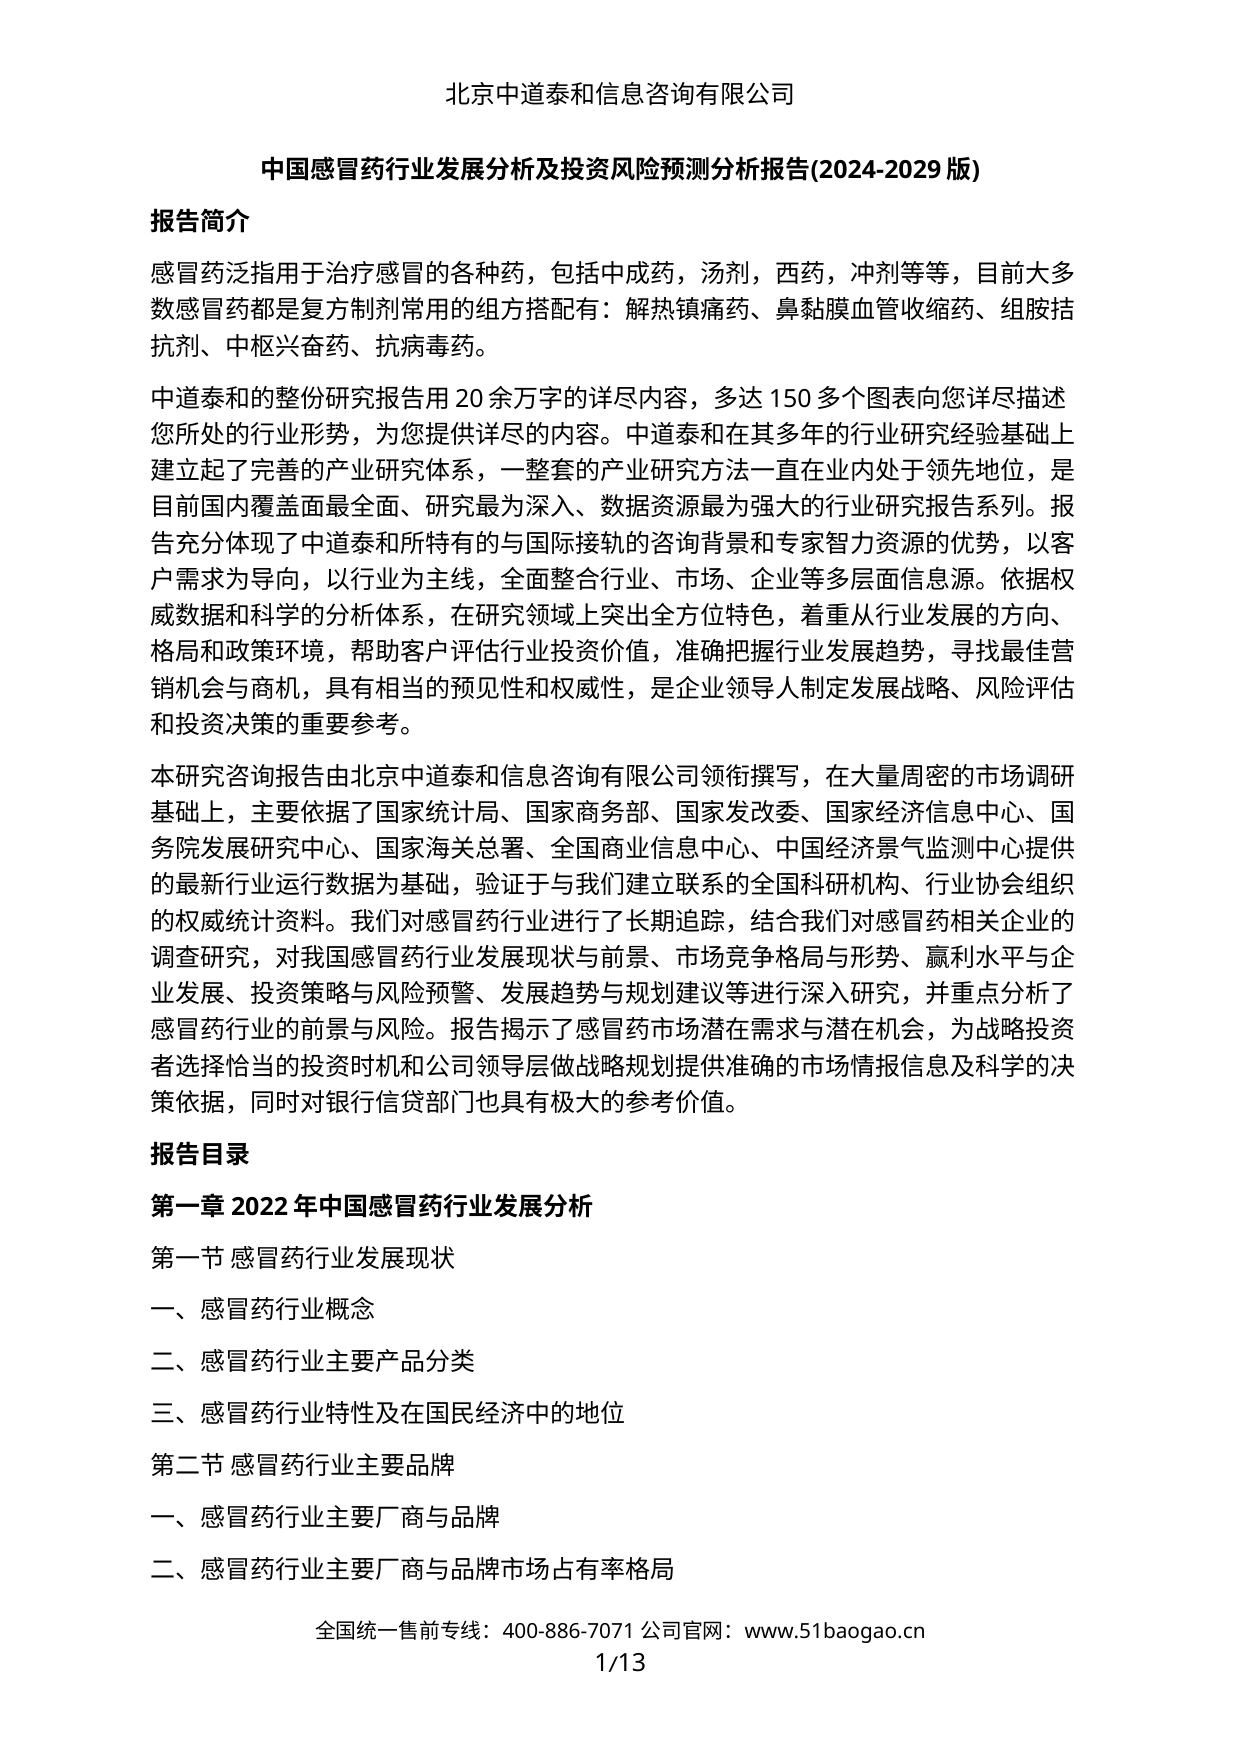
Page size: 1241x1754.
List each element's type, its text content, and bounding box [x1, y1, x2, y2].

text 二、感冒药行业主要厂商与品牌市场占有率格局 [150, 1549, 1090, 1586]
text 本研究咨询报告由北京中道泰和信息咨询有限公司领衔撰写，在大量周密的市场调研基础上，主要依据了国家统计局、国家商务部、国家发改委、国家经济信息中心、国务院发展研究中心、国家海关总署、全国商业信息中心、中国经济景气监测中心提供的最新行业运行数据为基础，验证于与我们建立联系的全国科研机构、行业协会组织的权威统计资料。我们对感冒药行业进行了长期追踪，结合我们对感冒药相关企业的调查研究，对我国感冒药行业发展现状与前景、市场竞争格局与形势、赢利水平与企业发展、投资策略与风险预警、发展趋势与规划建议等进行深入研究，并重点分析了感冒药行业的前景与风险。报告揭示了感冒药市场潜在需求与潜在机会，为战略投资者选择恰当的投资时机和公司领导层做战略规划提供准确的市场情报信息及科学的决策依据，同时对银行信贷部门也具有极大的参考价值。 [150, 756, 1090, 1119]
text 三、感冒药行业特性及在国民经济中的地位 [150, 1394, 1090, 1430]
text 第一章 2022年中国感冒药行业发展分析 [150, 1186, 1090, 1222]
text 感冒药泛指用于治疗感冒的各种药，包括中成药，汤剂，西药，冲剂等等，目前大多数感冒药都是复方制剂常用的组方搭配有：解热镇痛药、鼻黏膜血管收缩药、组胺拮抗剂、中枢兴奋药、抗病毒药。 [150, 254, 1090, 362]
text 中道泰和的整份研究报告用20余万字的详尽内容，多达150多个图表向您详尽描述您所处的行业形势，为您提供详尽的内容。中道泰和在其多年的行业研究经验基础上建立起了完善的产业研究体系，一整套的产业研究方法一直在业内处于领先地位，是目前国内覆盖面最全面、研究最为深入、数据资源最为强大的行业研究报告系列。报告充分体现了中道泰和所特有的与国际接轨的咨询背景和专家智力资源的优势，以客户需求为导向，以行业为主线，全面整合行业、市场、企业等多层面信息源。依据权威数据和科学的分析体系，在研究领域上突出全方位特色，着重从行业发展的方向、格局和政策环境，帮助客户评估行业投资价值，准确把握行业发展趋势，寻找最佳营销机会与商机，具有相当的预见性和权威性，是企业领导人制定发展战略、风险评估和投资决策的重要参考。 [150, 378, 1090, 741]
text 报告简介 [150, 202, 1090, 238]
text 第二节 感冒药行业主要品牌 [150, 1446, 1090, 1482]
text 中国感冒药行业发展分析及投资风险预测分析报告(2024-2029版) [150, 150, 1090, 186]
text 报告目录 [150, 1134, 1090, 1171]
text 一、感冒药行业主要厂商与品牌 [150, 1497, 1090, 1534]
text 一、感冒药行业概念 [150, 1290, 1090, 1326]
text 第一节 感冒药行业发展现状 [150, 1238, 1090, 1274]
text 二、感冒药行业主要产品分类 [150, 1342, 1090, 1378]
